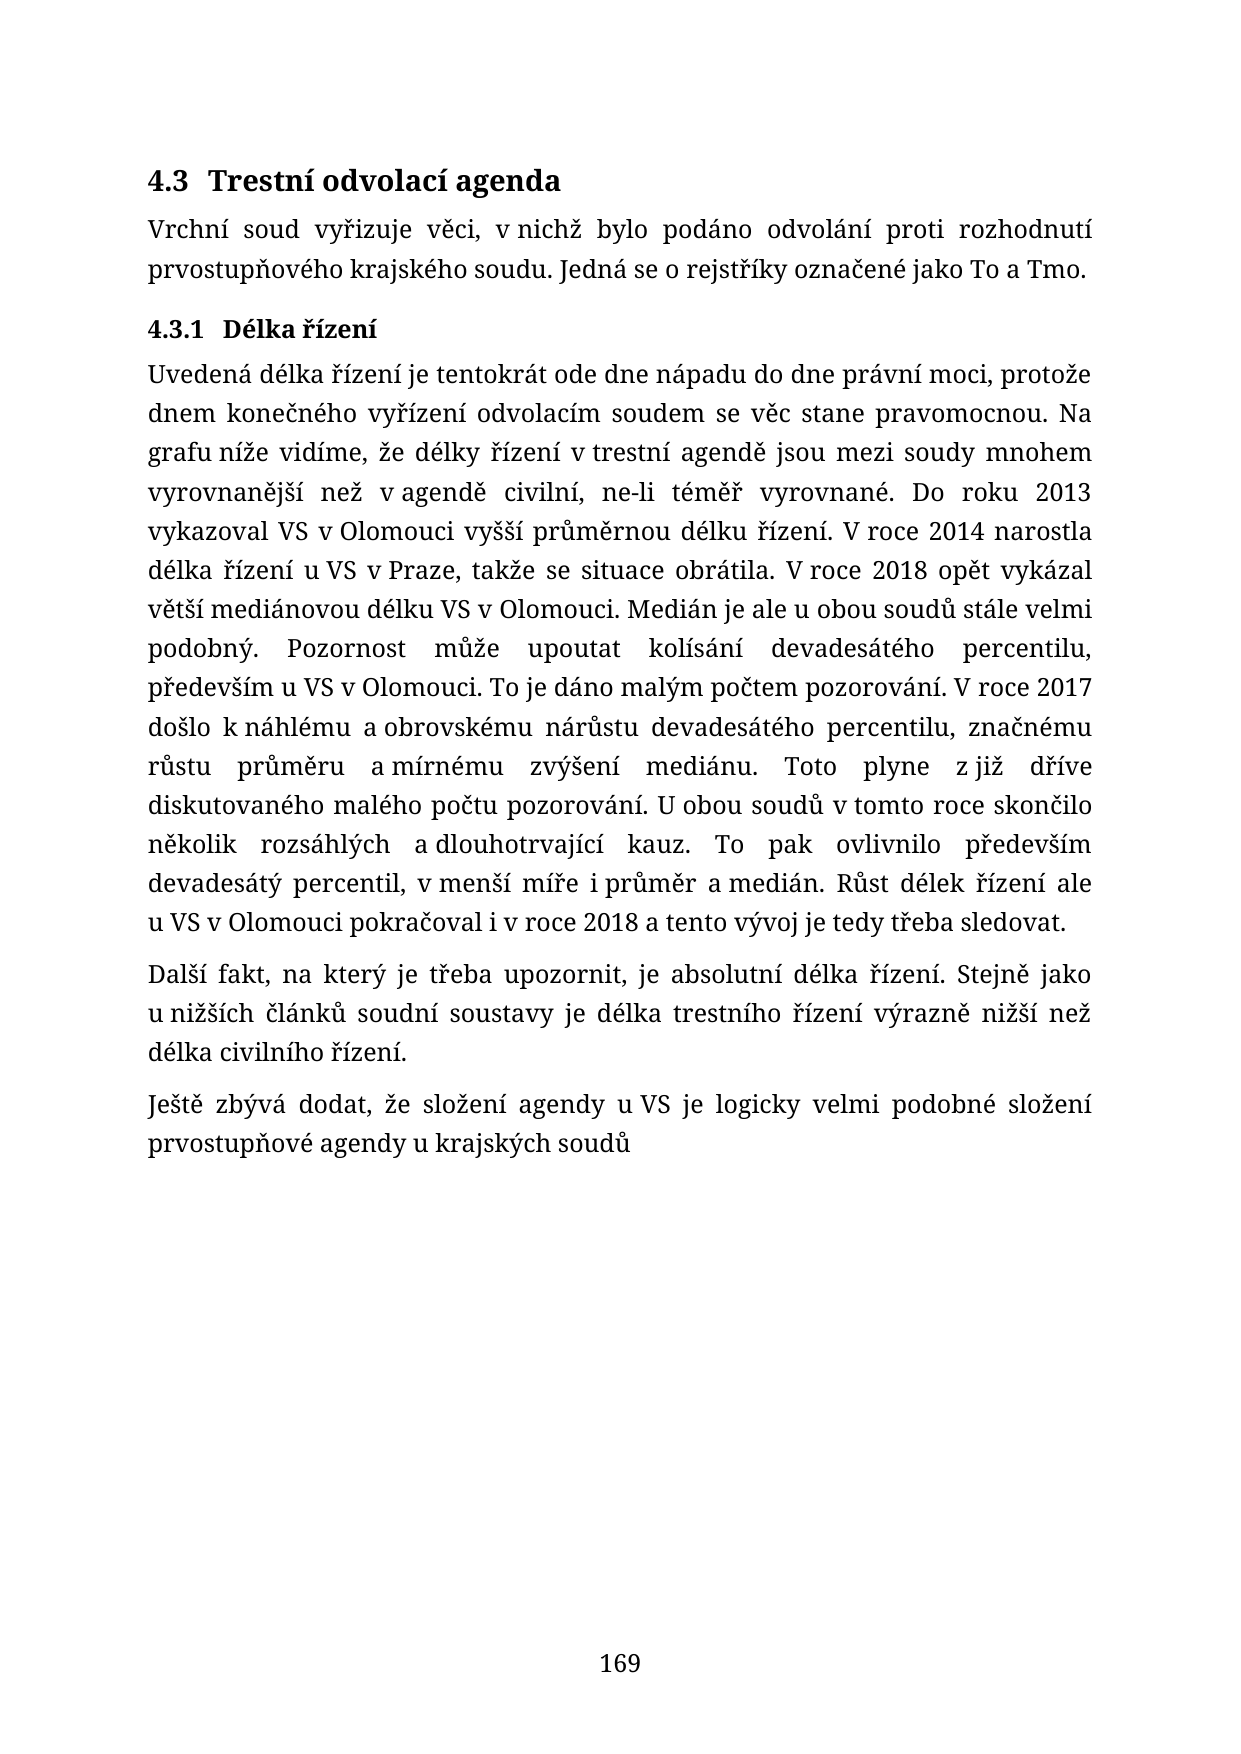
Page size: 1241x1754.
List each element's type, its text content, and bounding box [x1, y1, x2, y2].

text Další fakt, na který je třeba upozornit, je absolutní délka řízení. Stejně jako u nižších článků soudní soustavy je délka trestního řízení výrazně nižší než délka civilního řízení. [148, 957, 1092, 1069]
text Uvedená délka řízení je tentokrát ode dne nápadu do dne právní moci, protože dnem konečného vyřízení odvolacím soudem se věc stane pravomocnou. Na grafu níže vidíme, že délky řízení v trestní agendě jsou mezi soudy mnohem vyrovnanější než v agendě civilní, ne-li téměř vyrovnané. Do roku 2013 vykazoval VS v Olomouci vyšší průměrnou délku řízení. V roce 2014 narostla délka řízení u VS v Praze, takže se situace obrátila. V roce 2018 opět vykázal větší mediánovou délku VS v Olomouci. Medián je ale u obou soudů stále velmi podobný. Pozornost může upoutat kolísání devadesátého percentilu, především u VS v Olomouci. To je dáno malým počtem pozorování. V roce 2017 došlo k náhlému a obrovskému nárůstu devadesátého percentilu, značnému růstu průměru a mírnému zvýšení mediánu. Toto plyne z již dříve diskutovaného malého počtu pozorování. U obou soudů v tomto roce skončilo několik rozsáhlých a dlouhotrvající kauz. To pak ovlivnilo především devadesátý percentil, v menší míře i průměr a medián. Růst délek řízení ale u VS v Olomouci pokračoval i v roce 2018 a tento vývoj je tedy třeba sledovat. [148, 357, 1092, 939]
text Ještě zbývá dodat, že složení agendy u VS je logicky velmi podobné složení prvostupňové agendy u krajských soudů [148, 1087, 1092, 1160]
text Vrchní soud vyřizuje věci, v nichž bylo podáno odvolání proti rozhodnutí prvostupňového krajského soudu. Jedná se o rejstříky označené jako To a Tmo. [148, 212, 1092, 285]
subtitle Délka řízení [148, 311, 1092, 345]
subtitle Trestní odvolací agenda [148, 160, 1092, 200]
